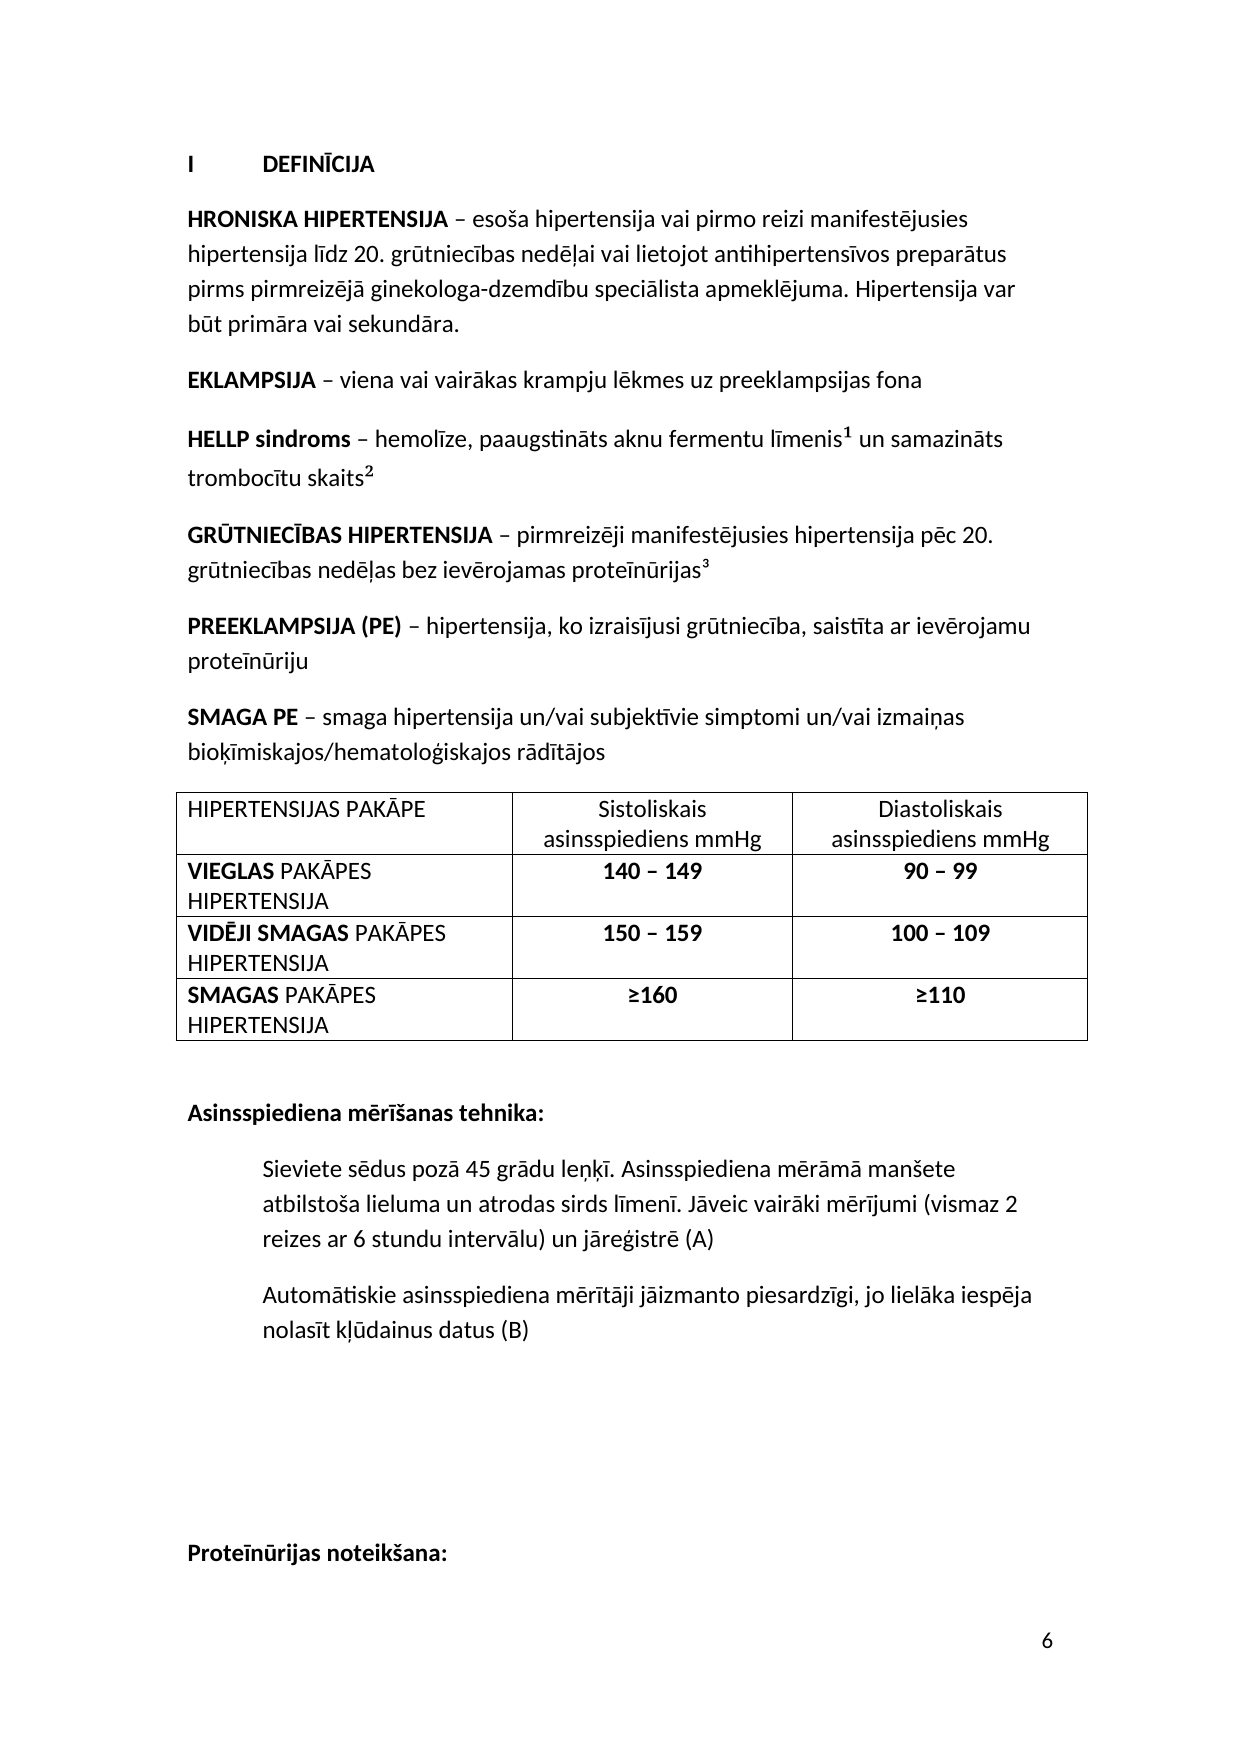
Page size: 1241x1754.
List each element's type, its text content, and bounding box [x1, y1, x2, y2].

table_cell VIEGLAS PAKĀPES HIPERTENSIJA [177, 855, 512, 916]
text Sieviete sēdus pozā 45 grādu leņķī. Asinsspiediena mērāmā manšete atbilstoša lieluma un atrodas sirds līmenī. Jāveic vairāki mērījumi (vismaz 2 reizes ar 6 stundu intervālu) un jāreģistrē (A) [262, 1153, 1053, 1253]
table_cell 100 – 109 [793, 917, 1087, 978]
table_cell 90 – 99 [793, 855, 1087, 916]
text Automātiskie asinsspiediena mērītāji jāizmanto piesardzīgi, jo lielāka iespēja nolasīt kļūdainus datus (B) [262, 1279, 1053, 1344]
text HELLP sindroms – hemolīze, paaugstināts aknu fermentu līmenis¹ un samazināts trombocītu skaits² [187, 420, 1053, 493]
table_cell SMAGAS PAKĀPES HIPERTENSIJA [177, 979, 512, 1040]
table_header HIPERTENSIJAS PAKĀPE [177, 793, 512, 854]
table_cell ≥110 [793, 979, 1087, 1040]
text Proteīnūrijas noteikšana: [187, 1537, 1053, 1568]
table_header Diastoliskais asinsspiediens mmHg [793, 793, 1087, 854]
table_cell ≥160 [513, 979, 792, 1040]
text HRONISKA HIPERTENSIJA – esoša hipertensija vai pirmo reizi manifestējusies hipertensija līdz 20. grūtniecības nedēļai vai lietojot antihipertensīvos preparātus pirms pirmreizējā ginekologa-dzemdību speciālista apmeklējuma. Hipertensija var būt primāra vai sekundāra. [187, 203, 1053, 339]
table_header Sistoliskais asinsspiediens mmHg [513, 793, 792, 854]
text EKLAMPSIJA – viena vai vairākas krampju lēkmes uz preeklampsijas fona [187, 364, 1053, 395]
text SMAGA PE – smaga hipertensija un/vai subjektīvie simptomi un/vai izmaiņas bioķīmiskajos/hematoloģiskajos rādītājos [187, 701, 1053, 767]
table_cell 140 – 149 [513, 855, 792, 916]
table_cell VIDĒJI SMAGAS PAKĀPES HIPERTENSIJA [177, 917, 512, 978]
text I DEFINĪCIJA [187, 148, 1053, 178]
text PREEKLAMPSIJA (PE) – hipertensija, ko izraisījusi grūtniecība, saistīta ar ievērojamu proteīnūriju [187, 610, 1053, 676]
table_cell 150 – 159 [513, 917, 792, 978]
text Asinsspiediena mērīšanas tehnika: [187, 1097, 1053, 1128]
text GRŪTNIECĪBAS HIPERTENSIJA – pirmreizēji manifestējusies hipertensija pēc 20. grūtniecības nedēļas bez ievērojamas proteīnūrijas³ [187, 519, 1053, 585]
